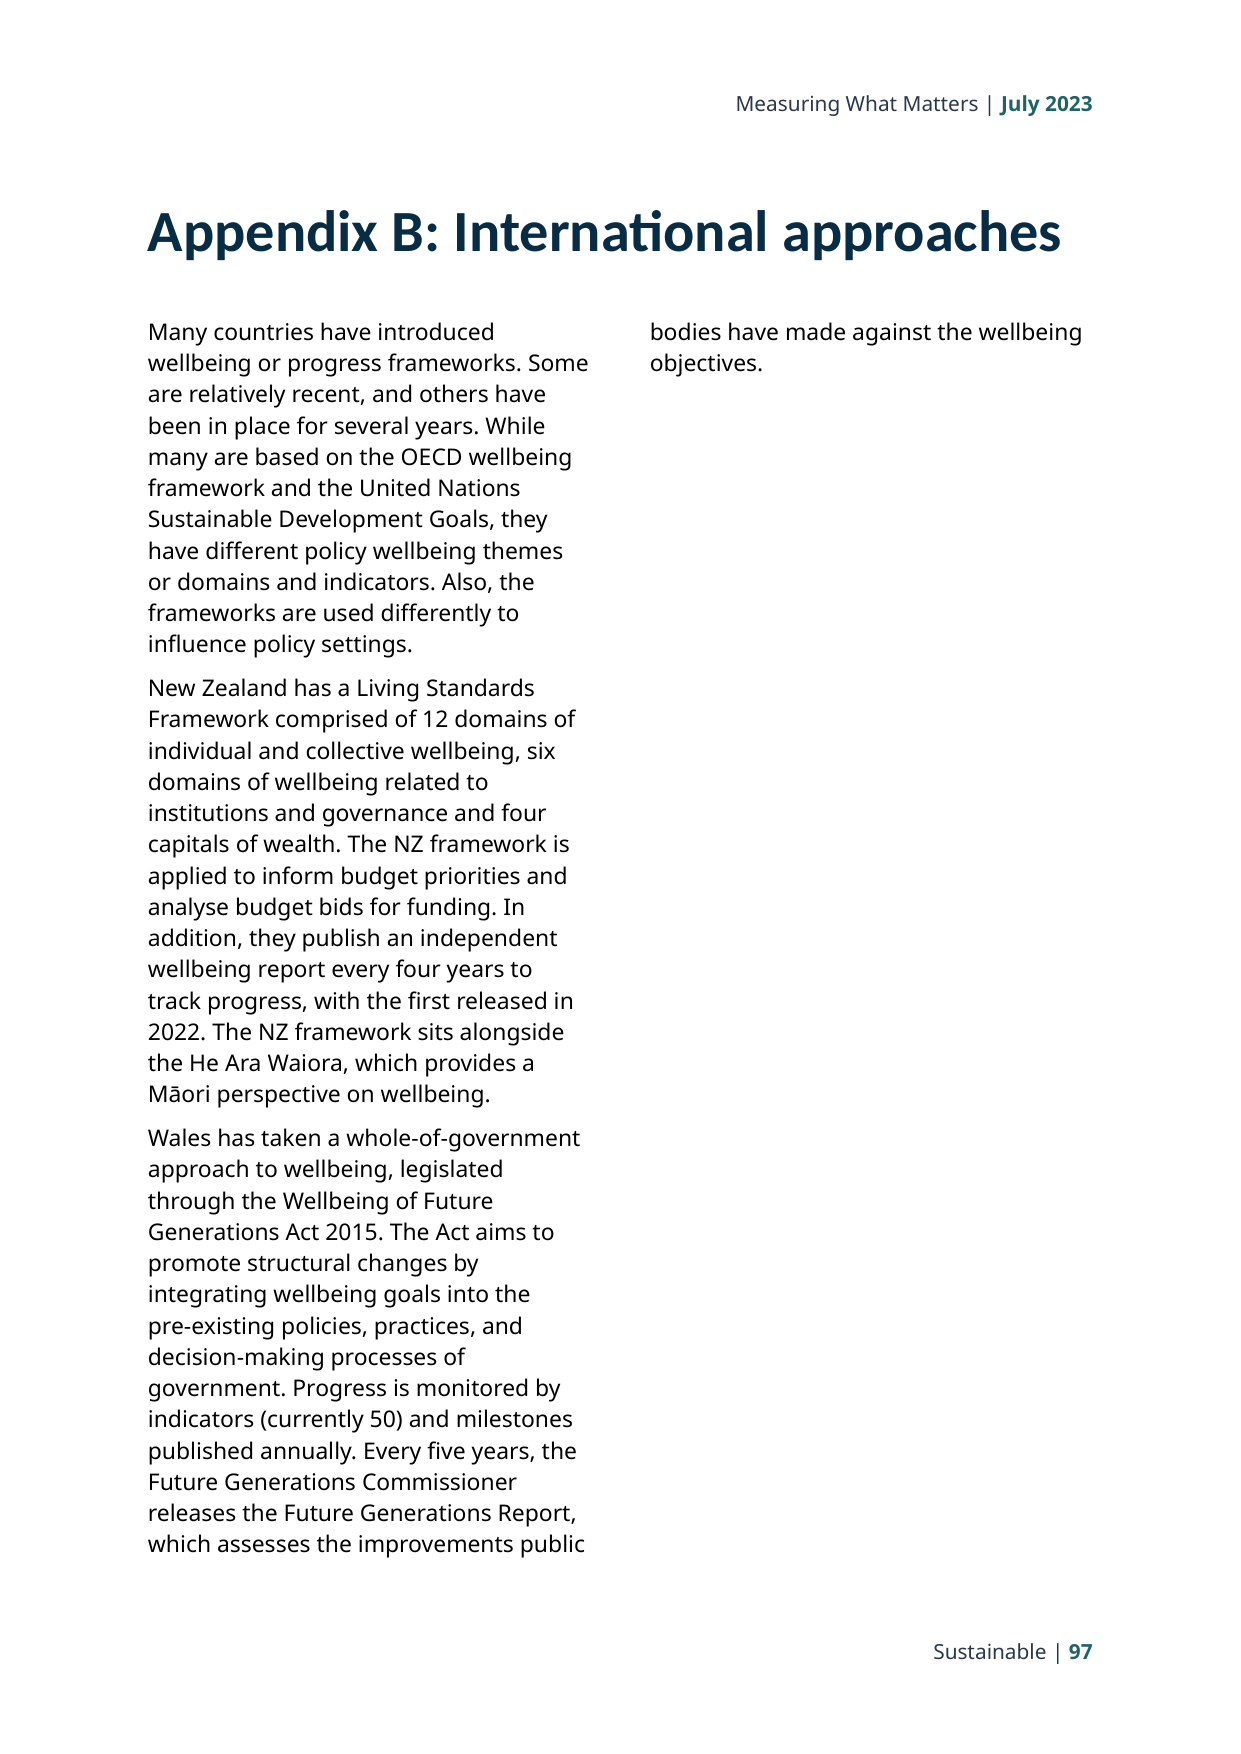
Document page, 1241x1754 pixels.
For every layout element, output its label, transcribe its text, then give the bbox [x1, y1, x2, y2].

subtitle Appendix B: International approaches [148, 204, 1092, 263]
text Many countries have introduced wellbeing or progress frameworks. Some are relatively recent, and others have been in place for several years. While many are based on the OECD wellbeing framework and the United Nations Sustainable Development Goals, they have different policy wellbeing themes or domains and indicators. Also, the frameworks are used differently to influence policy settings. [148, 316, 591, 659]
text Wales has taken a whole-of-government approach to wellbeing, legislated through the Wellbeing of Future Generations Act 2015. The Act aims to promote structural changes by integrating wellbeing goals into the pre-existing policies, practices, and decision-making processes of government. Progress is monitored by indicators (currently 50) and milestones published annually. Every five years, the Future Generations Commissioner releases the Future Generations Report, which assesses the improvements public bodies have made against the wellbeing objectives. [148, 1122, 591, 1559]
text New Zealand has a Living Standards Framework comprised of 12 domains of individual and collective wellbeing, six domains of wellbeing related to institutions and governance and four capitals of wealth. The NZ framework is applied to inform budget priorities and analyse budget bids for funding. In addition, they publish an independent wellbeing report every four years to track progress, with the first released in 2022. The NZ framework sits alongside the He Ara Waiora, which provides a Māori perspective on wellbeing. [148, 672, 591, 1109]
